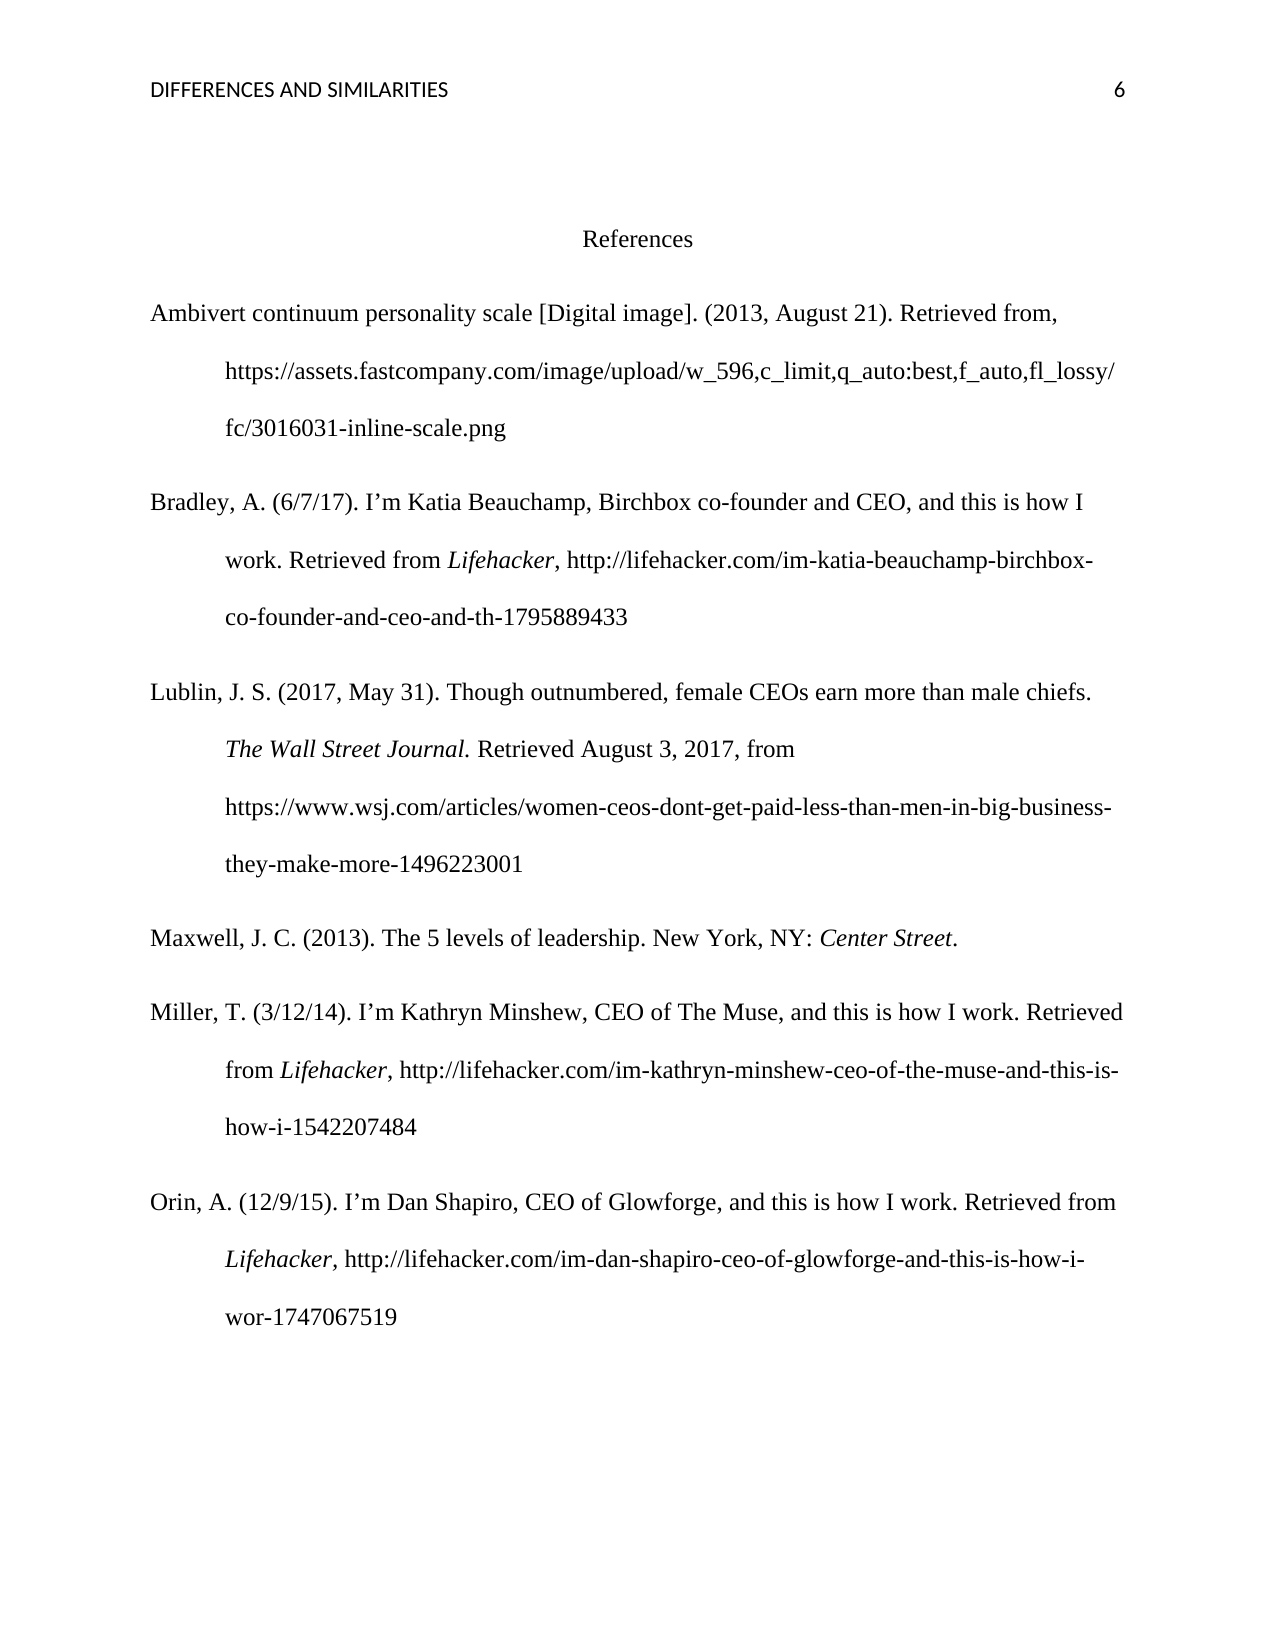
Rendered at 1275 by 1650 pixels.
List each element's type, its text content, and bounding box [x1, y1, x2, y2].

text Orin, A. (12/9/15). I’m Dan Shapiro, CEO of Glowforge, and this is how I work. Retrieved from Lifehacker, http://lifehacker.com/im-dan-shapiro-ceo-of-glowforge-and-this-is-how-i-wor-1747067519 [150, 1187, 1125, 1330]
text Ambivert continuum personality scale [Digital image]. (2013, August 21). Retrieved from, https://assets.fastcompany.com/image/upload/w_596,c_limit,q_auto:best,f_auto,fl_lossy/fc/3016031-inline-scale.png [150, 298, 1125, 442]
text References [150, 224, 1125, 253]
text Lublin, J. S. (2017, May 31). Though outnumbered, female CEOs earn more than male chiefs. The Wall Street Journal. Retrieved August 3, 2017, from https://www.wsj.com/articles/women-ceos-dont-get-paid-less-than-men-in-big-business-they-make-more-1496223001 [150, 677, 1125, 878]
text Bradley, A. (6/7/17). I’m Katia Beauchamp, Birchbox co-founder and CEO, and this is how I work. Retrieved from Lifehacker, http://lifehacker.com/im-katia-beauchamp-birchbox-co-founder-and-ceo-and-th-1795889433 [150, 487, 1125, 631]
text Miller, T. (3/12/14). I’m Kathryn Minshew, CEO of The Muse, and this is how I work. Retrieved from Lifehacker, http://lifehacker.com/im-kathryn-minshew-ceo-of-the-muse-and-this-is-how-i-1542207484 [150, 997, 1125, 1141]
text Maxwell, J. C. (2013). The 5 levels of leadership. New York, NY: Center Street. [150, 923, 1125, 952]
